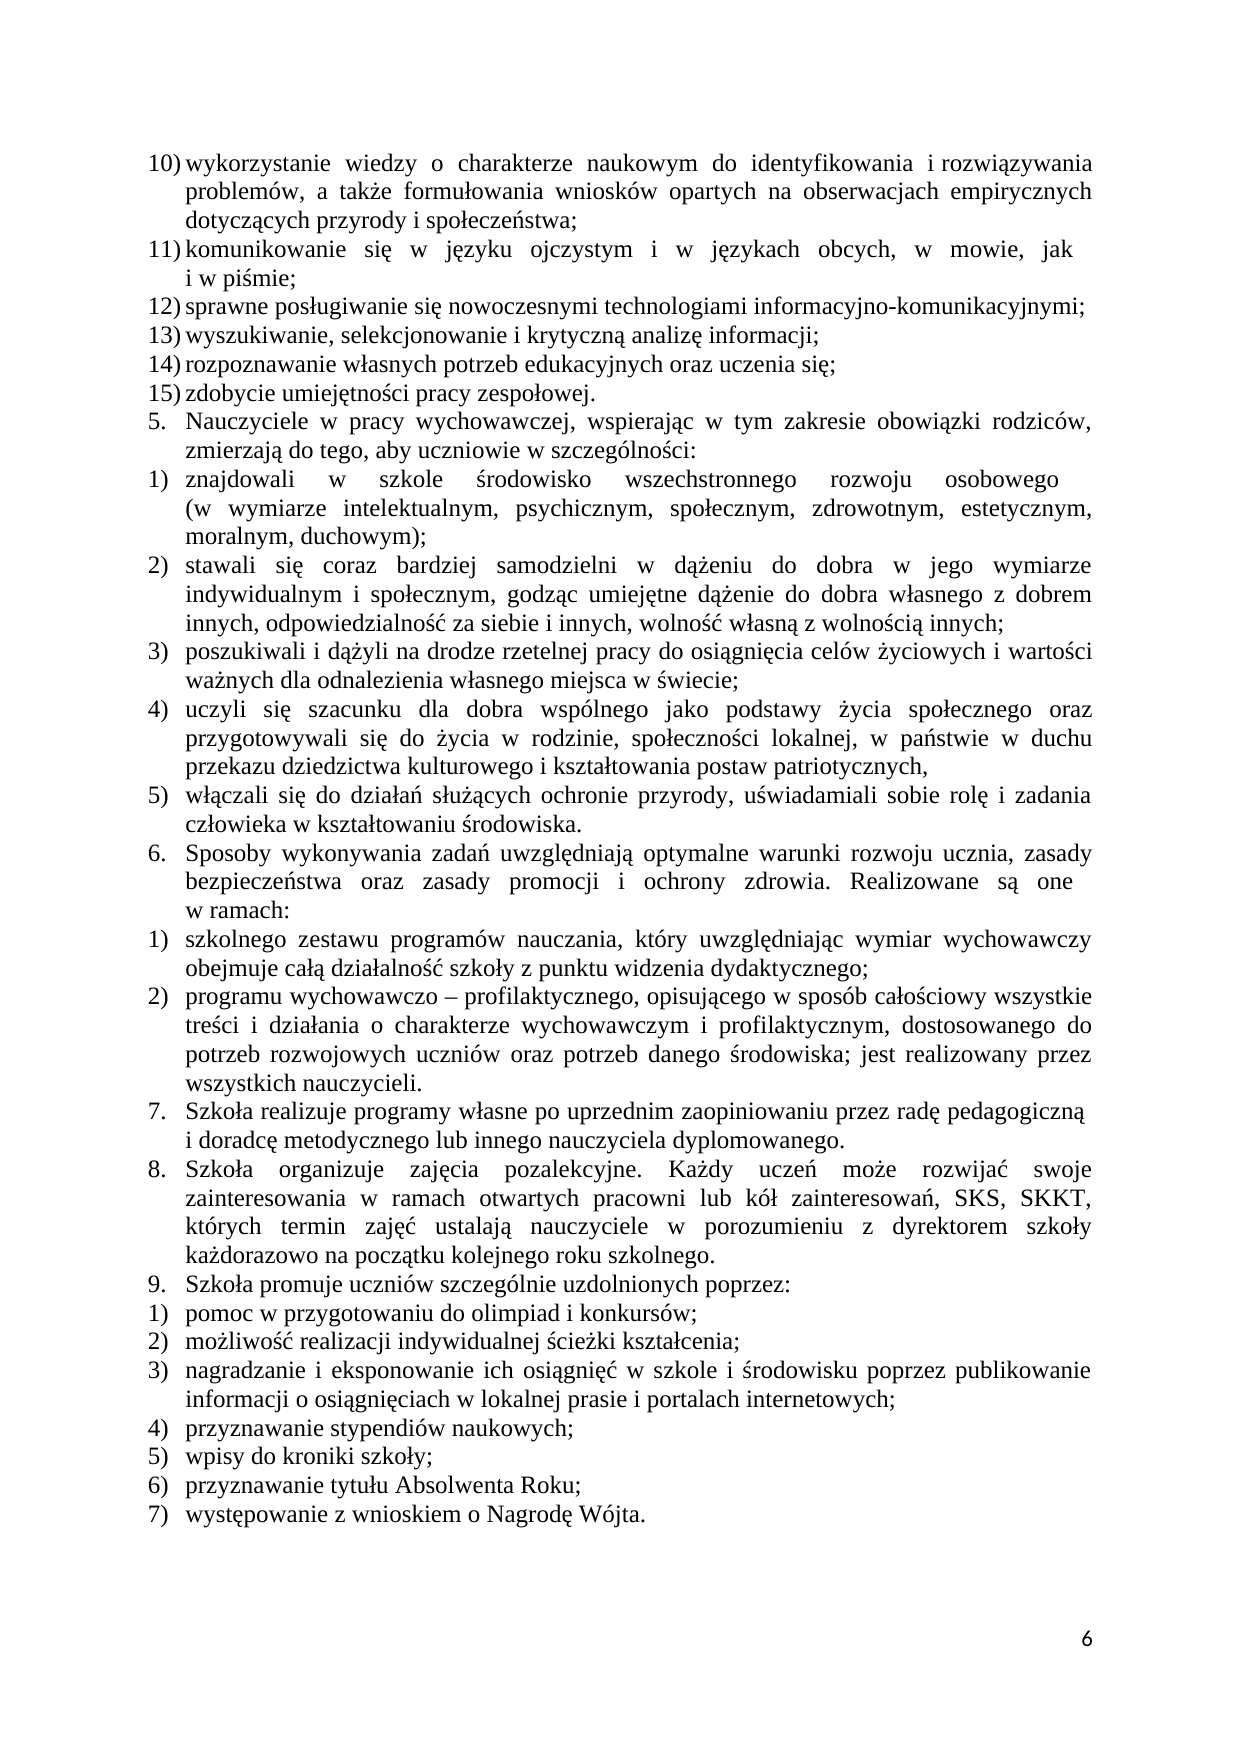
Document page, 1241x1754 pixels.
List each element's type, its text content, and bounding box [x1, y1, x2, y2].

list Szkoła organizuje zajęcia pozalekcyjne. Każdy uczeń może rozwijać swoje zainteresowania w ramach otwartych pracowni lub kół zainteresowań, SKS, SKKT, których termin zajęć ustalają nauczyciele w porozumieniu z dyrektorem szkoły każdorazowo na początku kolejnego roku szkolnego. [148, 1154, 1093, 1269]
list stawali się coraz bardziej samodzielni w dążeniu do dobra w jego wymiarze indywidualnym i społecznym, godząc umiejętne dążenie do dobra własnego z dobrem innych, odpowiedzialność za siebie i innych, wolność własną z wolnością innych; [148, 550, 1093, 636]
list wyszukiwanie, selekcjonowanie i krytyczną analizę informacji; [148, 320, 1093, 349]
list poszukiwali i dążyli na drodze rzetelnej pracy do osiągnięcia celów życiowych i wartości ważnych dla odnalezienia własnego miejsca w świecie; [148, 636, 1093, 694]
list włączali się do działań służących ochronie przyrody, uświadamiali sobie rolę i zadania człowieka w kształtowaniu środowiska. [148, 780, 1093, 838]
list komunikowanie się w języku ojczystym i w językach obcych, w mowie, jak i w piśmie; [148, 234, 1093, 291]
list nagradzanie i eksponowanie ich osiągnięć w szkole i środowisku poprzez publikowanie informacji o osiągnięciach w lokalnej prasie i portalach internetowych; [148, 1355, 1093, 1413]
list rozpoznawanie własnych potrzeb edukacyjnych oraz uczenia się; [148, 349, 1093, 378]
list możliwość realizacji indywidualnej ścieżki kształcenia; [148, 1326, 1093, 1355]
list wpisy do kroniki szkoły; [148, 1441, 1093, 1470]
list sprawne posługiwanie się nowoczesnymi technologiami informacyjno-komunikacyjnymi; [148, 291, 1093, 320]
list Szkoła realizuje programy własne po uprzednim zaopiniowaniu przez radę pedagogiczną i doradcę metodycznego lub innego nauczyciela dyplomowanego. [148, 1096, 1093, 1154]
list przyznawanie tytułu Absolwenta Roku; [148, 1470, 1093, 1499]
list Sposoby wykonywania zadań uwzględniają optymalne warunki rozwoju ucznia, zasady bezpieczeństwa oraz zasady promocji i ochrony zdrowia. Realizowane są one w ramach: [148, 838, 1093, 924]
list Nauczyciele w pracy wychowawczej, wspierając w tym zakresie obowiązki rodziców, zmierzają do tego, aby uczniowie w szczególności: [148, 406, 1093, 464]
list szkolnego zestawu programów nauczania, który uwzględniając wymiar wychowawczy obejmuje całą działalność szkoły z punktu widzenia dydaktycznego; [148, 924, 1093, 981]
list wykorzystanie wiedzy o charakterze naukowym do identyfikowania i rozwiązywania problemów, a także formułowania wniosków opartych na obserwacjach empirycznych dotyczących przyrody i społeczeństwa; [148, 148, 1093, 234]
list zdobycie umiejętności pracy zespołowej. [148, 378, 1093, 406]
list występowanie z wnioskiem o Nagrodę Wójta. [148, 1499, 1093, 1528]
list pomoc w przygotowaniu do olimpiad i konkursów; [148, 1298, 1093, 1326]
list przyznawanie stypendiów naukowych; [148, 1413, 1093, 1441]
list znajdowali w szkole środowisko wszechstronnego rozwoju osobowego (w wymiarze intelektualnym, psychicznym, społecznym, zdrowotnym, estetycznym, moralnym, duchowym); [148, 464, 1093, 550]
list Szkoła promuje uczniów szczególnie uzdolnionych poprzez: [148, 1269, 1093, 1298]
list uczyli się szacunku dla dobra wspólnego jako podstawy życia społecznego oraz przygotowywali się do życia w rodzinie, społeczności lokalnej, w państwie w duchu przekazu dziedzictwa kulturowego i kształtowania postaw patriotycznych, [148, 694, 1093, 780]
list programu wychowawczo – profilaktycznego, opisującego w sposób całościowy wszystkie treści i działania o charakterze wychowawczym i profilaktycznym, dostosowanego do potrzeb rozwojowych uczniów oraz potrzeb danego środowiska; jest realizowany przez wszystkich nauczycieli. [148, 981, 1093, 1096]
